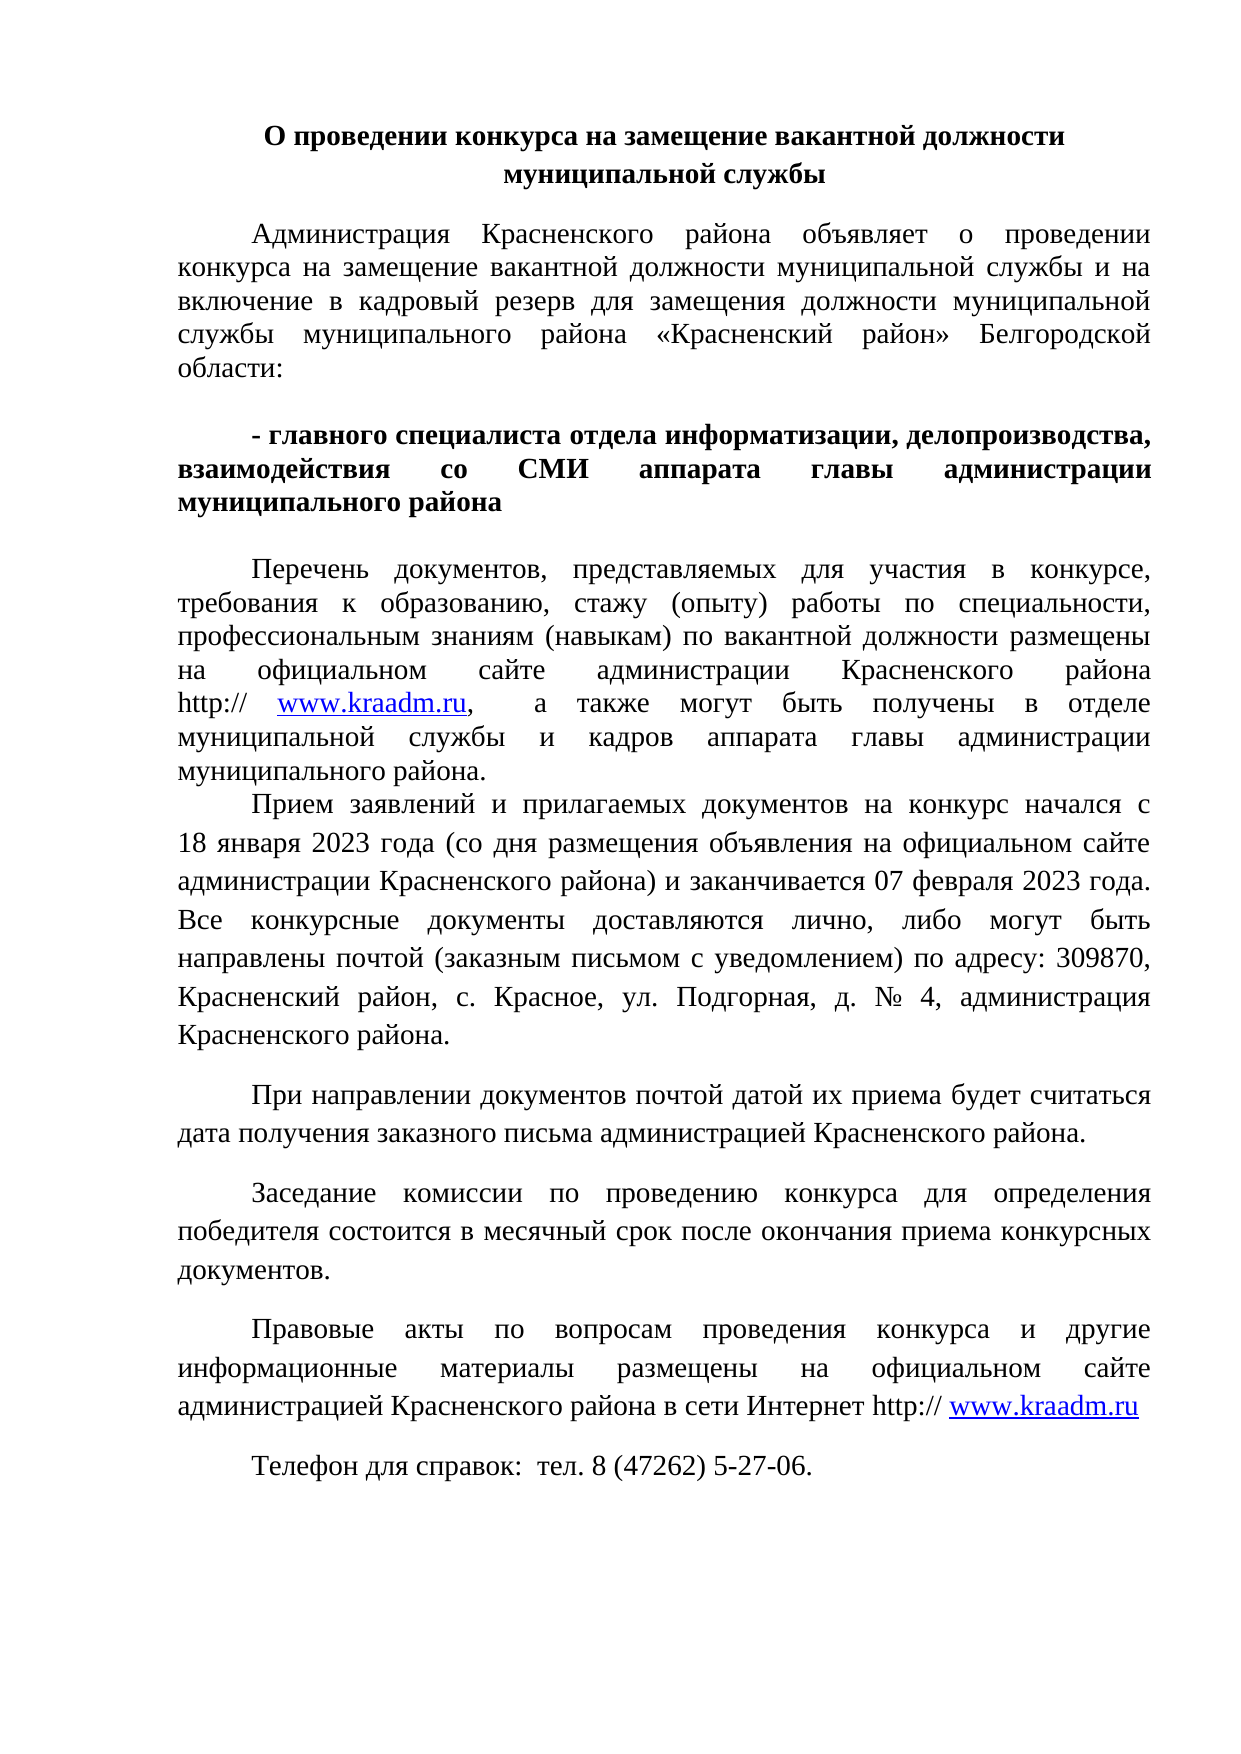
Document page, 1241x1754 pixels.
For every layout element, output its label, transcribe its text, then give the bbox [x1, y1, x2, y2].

text При направлении документов почтой датой их приема будет считаться дата получения заказного письма администрацией Красненского района. [177, 1077, 1152, 1149]
text Администрация Красненского района объявляет о проведении конкурса на замещение вакантной должности муниципальной службы и на включение в кадровый резерв для замещения должности муниципальной службы муниципального района «Красненский район» Белгородской области: [177, 216, 1152, 384]
text Прием заявлений и прилагаемых документов на конкурс начался с 18 января 2023 года (со дня размещения объявления на официальном сайте администрации Красненского района) и заканчивается 07 февраля 2023 года. Все конкурсные документы доставляются лично, либо могут быть направлены почтой (заказным письмом с уведомлением) по адресу: 309870, Красненский район, с. Красное, ул. Подгорная, д. № 4, администрация Красненского района. [177, 786, 1152, 1051]
text Правовые акты по вопросам проведения конкурса и другие информационные материалы размещены на официальном сайте администрацией Красненского района в сети Интернет http:// www.kraadm.ru [177, 1311, 1152, 1422]
text Перечень документов, представляемых для участия в конкурсе, требования к образованию, стажу (опыту) работы по специальности, профессиональным знаниям (навыкам) по вакантной должности размещены на официальном сайте администрации Красненского района http:// www.kraadm.ru, а также могут быть получены в отделе муниципальной службы и кадров аппарата главы администрации муниципального района. [177, 551, 1152, 786]
text - главного специалиста отдела информатизации, делопроизводства, взаимодействия со СМИ аппарата главы администрации муниципального района [177, 417, 1152, 518]
text О проведении конкурса на замещение вакантной должности муниципальной службы [177, 118, 1152, 190]
text Заседание комиссии по проведению конкурса для определения победителя состоится в месячный срок после окончания приема конкурсных документов. [177, 1175, 1152, 1285]
text Телефон для справок: тел. 8 (47262) 5-27-06. [177, 1448, 1152, 1481]
